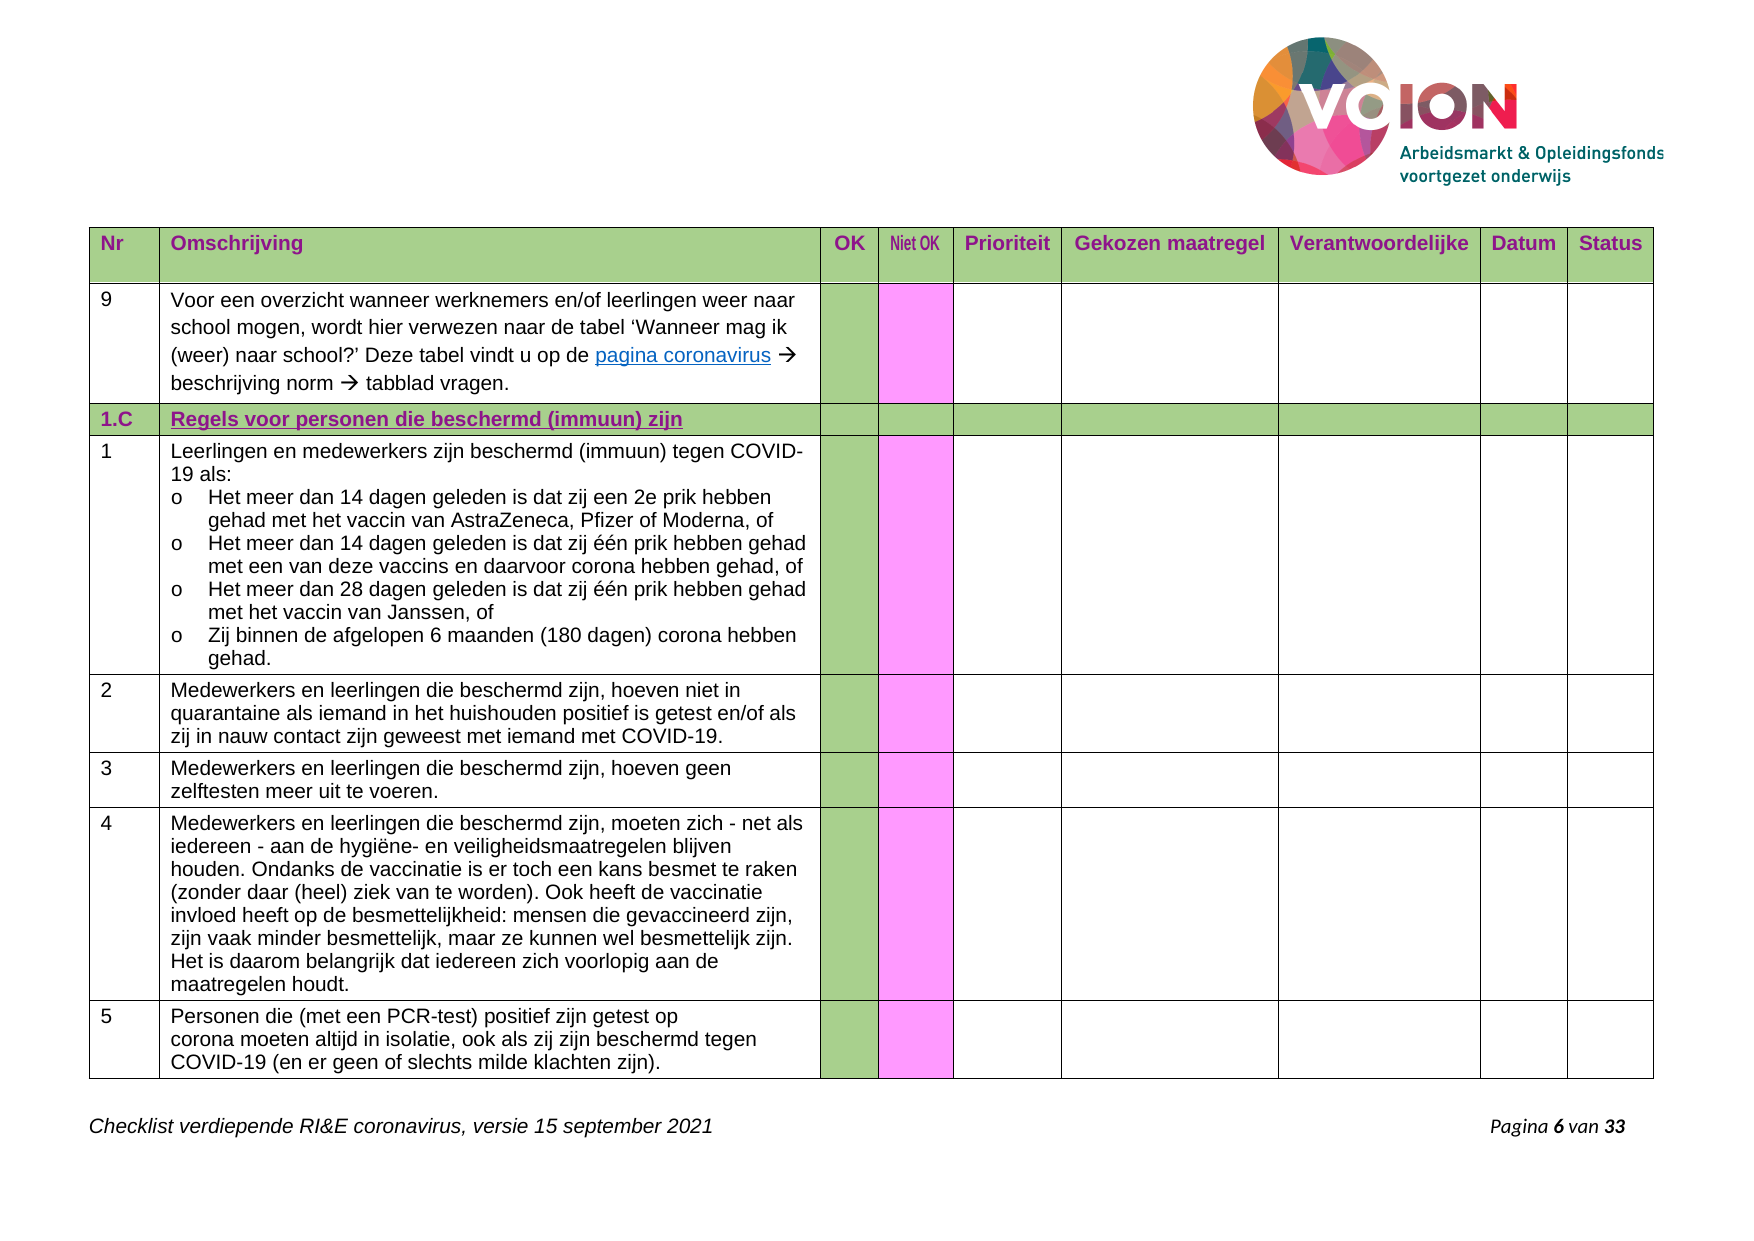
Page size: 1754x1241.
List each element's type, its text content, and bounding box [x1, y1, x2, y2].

table_cell [1279, 1001, 1480, 1078]
table_cell [1279, 436, 1480, 674]
table_cell [821, 1001, 878, 1078]
table_cell [1481, 808, 1567, 1000]
table_cell [1279, 753, 1480, 807]
table_cell [1279, 284, 1480, 403]
table_cell 4 [90, 808, 159, 1000]
table_cell [1568, 404, 1653, 435]
table_cell [879, 808, 953, 1000]
table_cell 5 [90, 1001, 159, 1078]
table_cell [954, 753, 1061, 807]
table_cell [1568, 284, 1653, 403]
table_header Datum [1481, 228, 1567, 282]
table_cell [1062, 753, 1278, 807]
table_cell [821, 808, 878, 1000]
table_cell [879, 404, 953, 435]
table_cell [821, 675, 878, 752]
table_cell [954, 1001, 1061, 1078]
table_cell 1.C [90, 404, 159, 435]
table_cell [879, 284, 953, 403]
table_cell 1 [90, 436, 159, 674]
picture [1251, 33, 1663, 187]
table_cell Personen die (met een PCR-test) positief zijn getest op corona moeten altijd in isolatie, ook als zij zijn beschermd tegen COVID-19 (en er geen of slechts milde klachten zijn). [160, 1001, 820, 1078]
table_cell 9 [90, 284, 159, 403]
table_cell [1481, 1001, 1567, 1078]
table_header Verantwoordelijke [1279, 228, 1480, 282]
table_cell [1481, 675, 1567, 752]
table_cell [1568, 753, 1653, 807]
table_cell [1062, 808, 1278, 1000]
table_header Omschrijving [160, 228, 820, 282]
table_cell [954, 808, 1061, 1000]
table_cell Medewerkers en leerlingen die beschermd zijn, hoeven geen zelftesten meer uit te voeren. [160, 753, 820, 807]
table_cell [1481, 284, 1567, 403]
table_cell [879, 1001, 953, 1078]
table_cell Leerlingen en medewerkers zijn beschermd (immuun) tegen COVID-19 als: Het meer dan 14 dagen geleden is dat zij een 2e prik hebben gehad met het vaccin van AstraZeneca, Pfizer of Moderna, of Het meer dan 14 dagen geleden is dat zij één prik hebben gehad met een van deze vaccins en daarvoor corona hebben gehad, of Het meer dan 28 dagen geleden is dat zij één prik hebben gehad met het vaccin van Janssen, of Zij binnen de afgelopen 6 maanden (180 dagen) corona hebben gehad. [160, 436, 820, 674]
table_cell [879, 753, 953, 807]
table_cell [1279, 675, 1480, 752]
table_cell [1062, 404, 1278, 435]
table_cell [879, 436, 953, 674]
table_cell [821, 284, 878, 403]
table_cell 2 [90, 675, 159, 752]
table_cell [1062, 675, 1278, 752]
table_cell [1568, 436, 1653, 674]
table_cell [1481, 436, 1567, 674]
table_header OK [821, 228, 878, 282]
table_cell [1062, 284, 1278, 403]
table_cell [1481, 753, 1567, 807]
table_cell Voor een overzicht wanneer werknemers en/of leerlingen weer naar school mogen, wordt hier verwezen naar de tabel ‘Wanneer mag ik (weer) naar school?’ Deze tabel vindt u op de pagina coronavirus beschrijving norm tabblad vragen. [160, 284, 820, 403]
table_cell Regels voor personen die beschermd (immuun) zijn [160, 404, 820, 435]
table_cell [821, 436, 878, 674]
table_cell [1568, 675, 1653, 752]
table_cell [954, 436, 1061, 674]
table_cell [954, 404, 1061, 435]
table_cell [1568, 808, 1653, 1000]
table_header Status [1568, 228, 1653, 282]
table_cell Medewerkers en leerlingen die beschermd zijn, hoeven niet in quarantaine als iemand in het huishouden positief is getest en/of als zij in nauw contact zijn geweest met iemand met COVID-19. [160, 675, 820, 752]
table_cell [821, 404, 878, 435]
table_cell [954, 675, 1061, 752]
table_cell Medewerkers en leerlingen die beschermd zijn, moeten zich - net als iedereen - aan de hygiëne- en veiligheidsmaatregelen blijven houden. Ondanks de vaccinatie is er toch een kans besmet te raken (zonder daar (heel) ziek van te worden). Ook heeft de vaccinatie invloed heeft op de besmettelijkheid: mensen die gevaccineerd zijn, zijn vaak minder besmettelijk, maar ze kunnen wel besmettelijk zijn. Het is daarom belangrijk dat iedereen zich voorlopig aan de maatregelen houdt. [160, 808, 820, 1000]
table_cell [1568, 1001, 1653, 1078]
table_cell [1062, 436, 1278, 674]
table_cell [1481, 404, 1567, 435]
table_cell [954, 284, 1061, 403]
table_header Prioriteit [954, 228, 1061, 282]
table_header Niet OK [879, 228, 953, 282]
table_cell [879, 675, 953, 752]
table_cell [1279, 404, 1480, 435]
table_header Gekozen maatregel [1062, 228, 1278, 282]
table_header Nr [90, 228, 159, 282]
table_cell 3 [90, 753, 159, 807]
table_cell [1062, 1001, 1278, 1078]
table_cell [821, 753, 878, 807]
table_cell [1279, 808, 1480, 1000]
